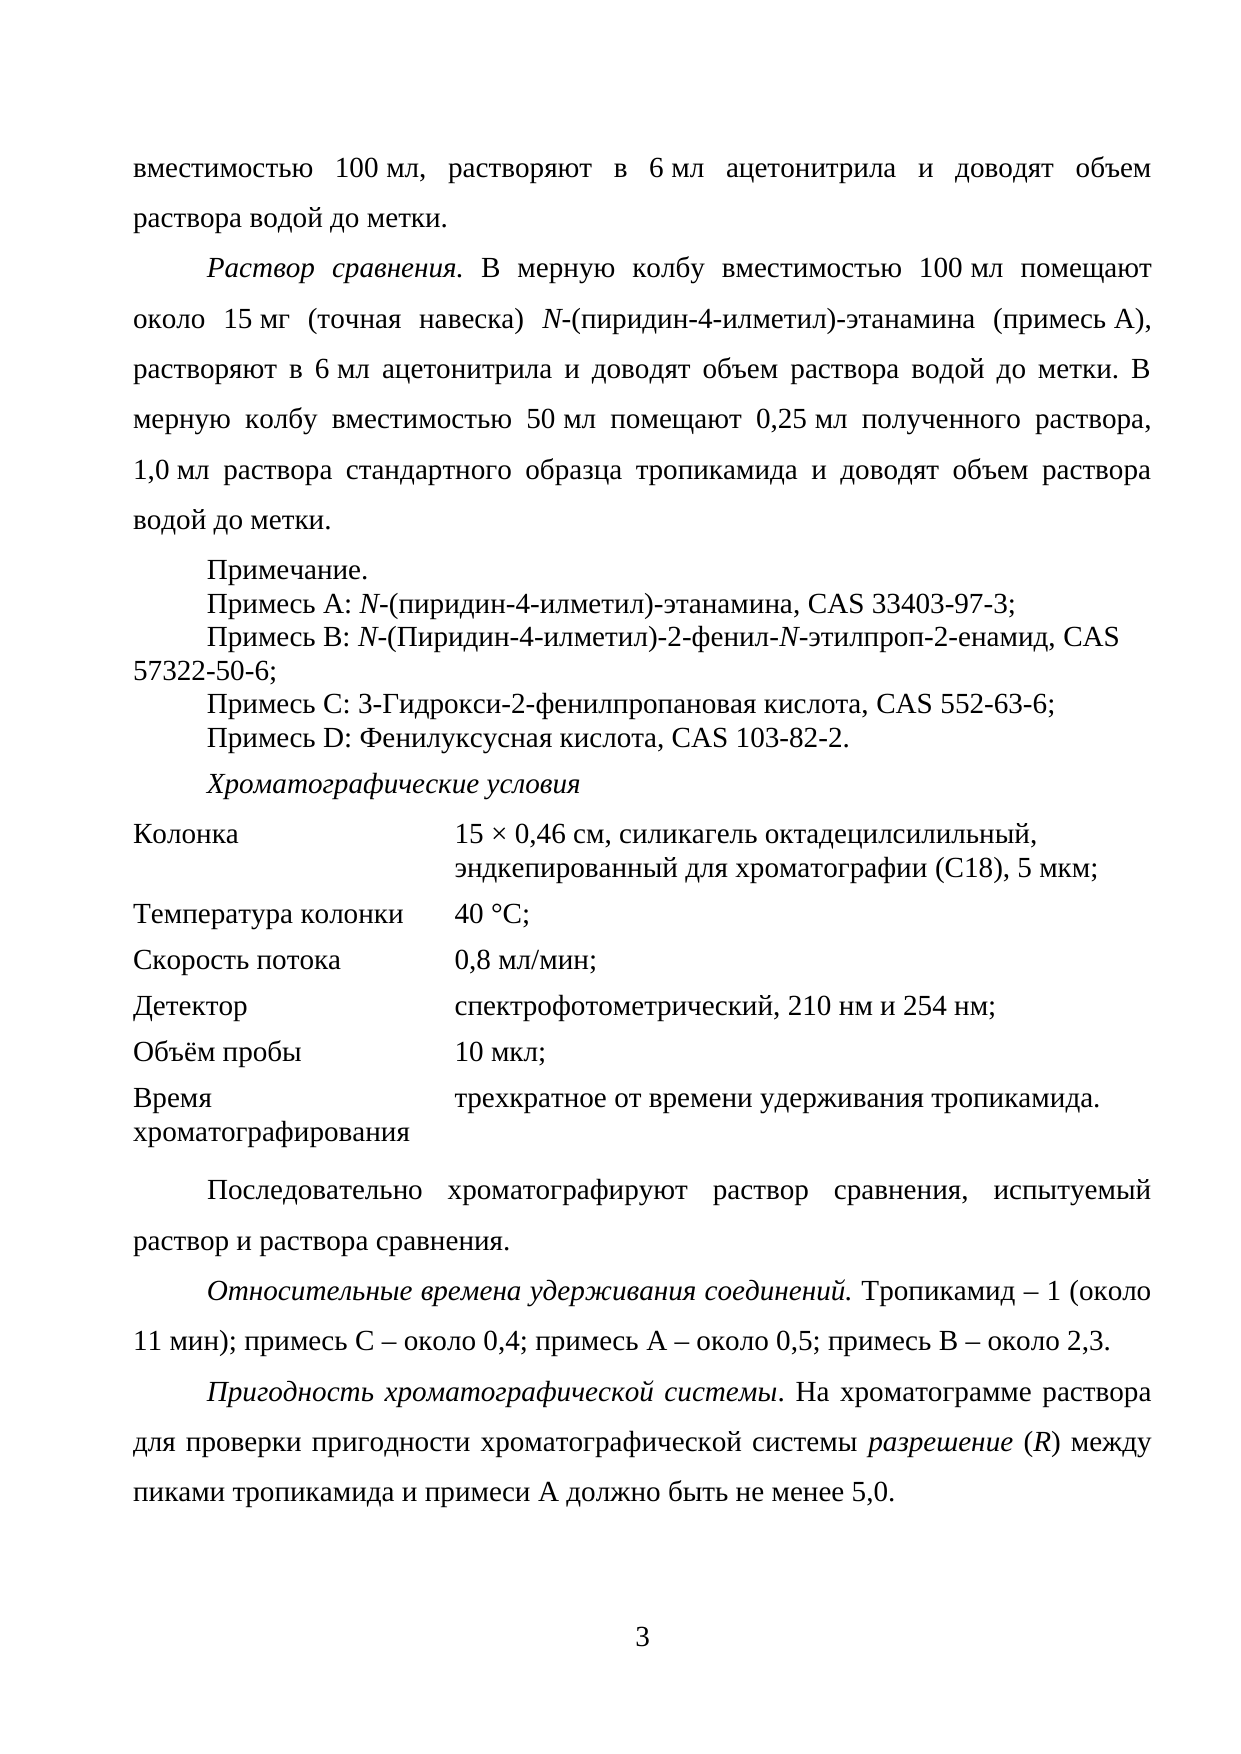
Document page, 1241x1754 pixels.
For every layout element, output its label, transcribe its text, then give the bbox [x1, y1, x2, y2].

text Примесь C: 3-Гидрокси-2-фенилпропановая кислота, CAS 552-63-6; [133, 687, 1152, 720]
text Относительные времена удерживания соединений. Тропикамид – 1 (около 11 мин); примесь C – около 0,4; примесь A – около 0,5; примесь B – около 2,3. [133, 1273, 1152, 1357]
text Раствор сравнения. В мерную колбу вместимостью 100 мл помещают около 15 мг (точная навеска) N-(пиридин-4-илметил)-этанамина (примесь А), растворяют в 6 мл ацетонитрила и доводят объем раствора водой до метки. В мерную колбу вместимостью 50 мл помещают 0,25 мл полученного раствора, 1,0 мл раствора стандартного образца тропикамида и доводят объем раствора водой до метки. [133, 251, 1152, 536]
table_header 15 × 0,46 см, силикагель октадецилсилильный, эндкепированный для хроматографии (С18), 5 мкм; [443, 817, 1152, 896]
table_cell Детектор [122, 988, 443, 1034]
table_cell спектрофотометрический, 210 нм и 254 нм; [443, 988, 1152, 1034]
table_cell Температура колонки [122, 896, 443, 942]
table_header Колонка [122, 817, 443, 896]
text Пригодность хроматографической системы. На хроматограмме раствора для проверки пригодности хроматографической системы разрешение (R) между пиками тропикамида и примеси A должно быть не менее 5,0. [133, 1374, 1152, 1508]
table_cell 10 мкл; [443, 1034, 1152, 1080]
text Примесь A: N-(пиридин-4-илметил)-этанамина, CAS 33403-97-3; [133, 586, 1152, 619]
text Хроматографические условия [133, 766, 1152, 800]
table_cell Время хроматографирования [122, 1080, 443, 1160]
text Примесь D: Фенилуксусная кислота, CAS 103-82-2. [133, 720, 1152, 754]
table_cell 40 °С; [443, 896, 1152, 942]
text Последовательно хроматографируют раствор сравнения, испытуемый раствор и раствора сравнения. [133, 1172, 1152, 1256]
text Примечание. [133, 552, 1152, 586]
table_cell Объём пробы [122, 1034, 443, 1080]
text Примесь В: N-(Пиридин-4-илметил)-2-фенил-N-этилпроп-2-енамид, CAS 57322-50-6; [133, 619, 1152, 687]
table_cell трехкратное от времени удерживания тропикамида. [443, 1080, 1152, 1160]
table_cell Скорость потока [122, 942, 443, 988]
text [133, 150, 1152, 234]
table_cell 0,8 мл/мин; [443, 942, 1152, 988]
